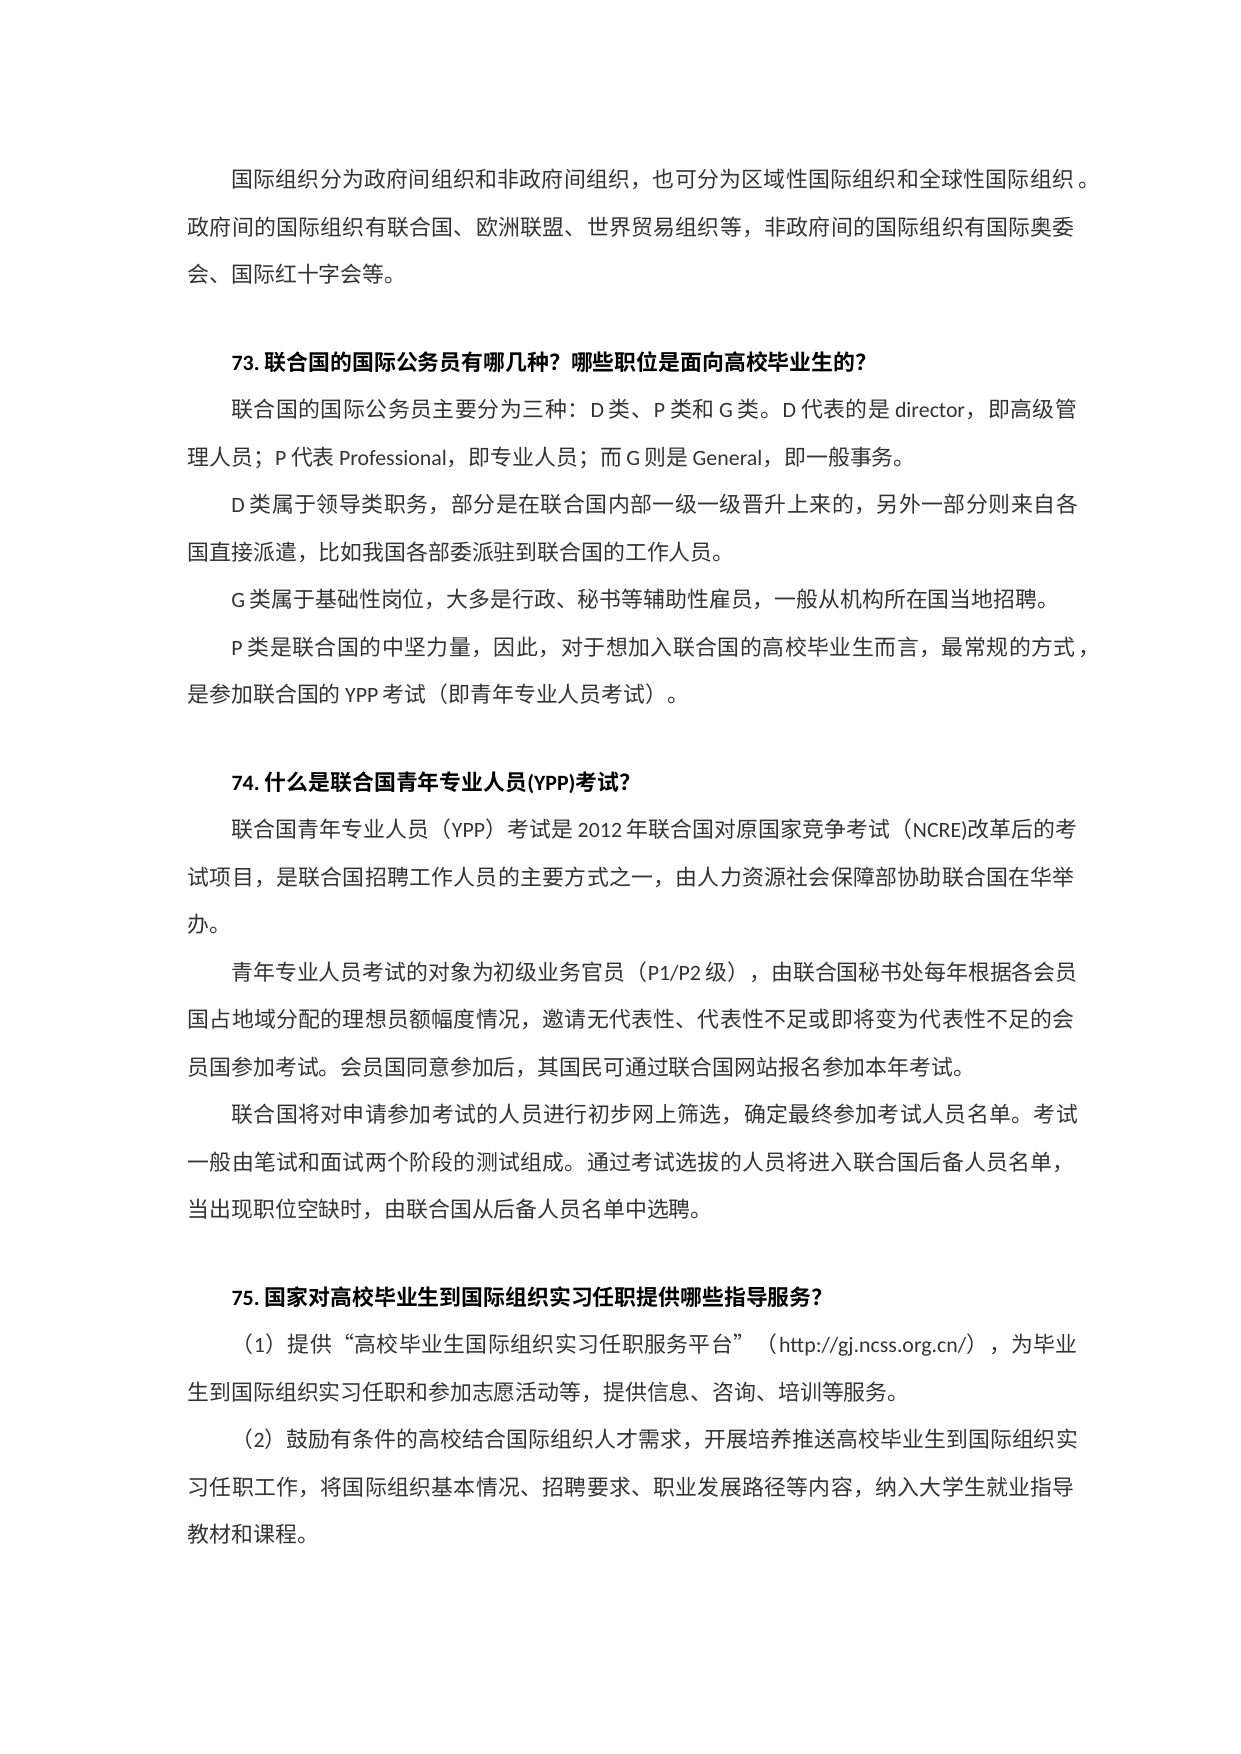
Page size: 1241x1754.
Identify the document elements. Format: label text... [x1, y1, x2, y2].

text 青年专业人员考试的对象为初级业务官员（P1/P2级），由联合国秘书处每年根据各会员国占地域分配的理想员额幅度情况，邀请无代表性、代表性不足或即将变为代表性不足的会员国参加考试。会员国同意参加后，其国民可通过联合国网站报名参加本年考试。 [187, 954, 1078, 1081]
text 国际组织分为政府间组织和非政府间组织，也可分为区域性国际组织和全球性国际组织。政府间的国际组织有联合国、欧洲联盟、世界贸易组织等，非政府间的国际组织有国际奥委会、国际红十字会等。 [187, 162, 1078, 289]
text （2）鼓励有条件的高校结合国际组织人才需求，开展培养推送高校毕业生到国际组织实习任职工作，将国际组织基本情况、招聘要求、职业发展路径等内容，纳入大学生就业指导教材和课程。 [187, 1422, 1078, 1549]
text 73. 联合国的国际公务员有哪几种？哪些职位是面向高校毕业生的？ [187, 344, 1078, 376]
text P类是联合国的中坚力量，因此，对于想加入联合国的高校毕业生而言，最常规的方式，是参加联合国的YPP考试（即青年专业人员考试）。 [187, 629, 1078, 709]
text 联合国的国际公务员主要分为三种：D类、P类和G类。D代表的是director，即高级管理人员；P代表Professional，即专业人员；而G则是General，即一般事务。 [187, 392, 1078, 471]
text G类属于基础性岗位，大多是行政、秘书等辅助性雇员，一般从机构所在国当地招聘。 [187, 582, 1078, 614]
text 74. 什么是联合国青年专业人员(YPP)考试？ [187, 764, 1078, 796]
text D类属于领导类职务，部分是在联合国内部一级一级晋升上来的，另外一部分则来自各国直接派遣，比如我国各部委派驻到联合国的工作人员。 [187, 487, 1078, 566]
text 联合国青年专业人员（YPP）考试是2012年联合国对原国家竞争考试（NCRE)改革后的考试项目，是联合国招聘工作人员的主要方式之一，由人力资源社会保障部协助联合国在华举办。 [187, 812, 1078, 939]
text 75. 国家对高校毕业生到国际组织实习任职提供哪些指导服务？ [187, 1279, 1078, 1311]
text （1）提供“高校毕业生国际组织实习任职服务平台”（http://gj.ncss.org.cn/），为毕业生到国际组织实习任职和参加志愿活动等，提供信息、咨询、培训等服务。 [187, 1327, 1078, 1406]
text 联合国将对申请参加考试的人员进行初步网上筛选，确定最终参加考试人员名单。考试一般由笔试和面试两个阶段的测试组成。通过考试选拔的人员将进入联合国后备人员名单，当出现职位空缺时，由联合国从后备人员名单中选聘。 [187, 1097, 1078, 1224]
